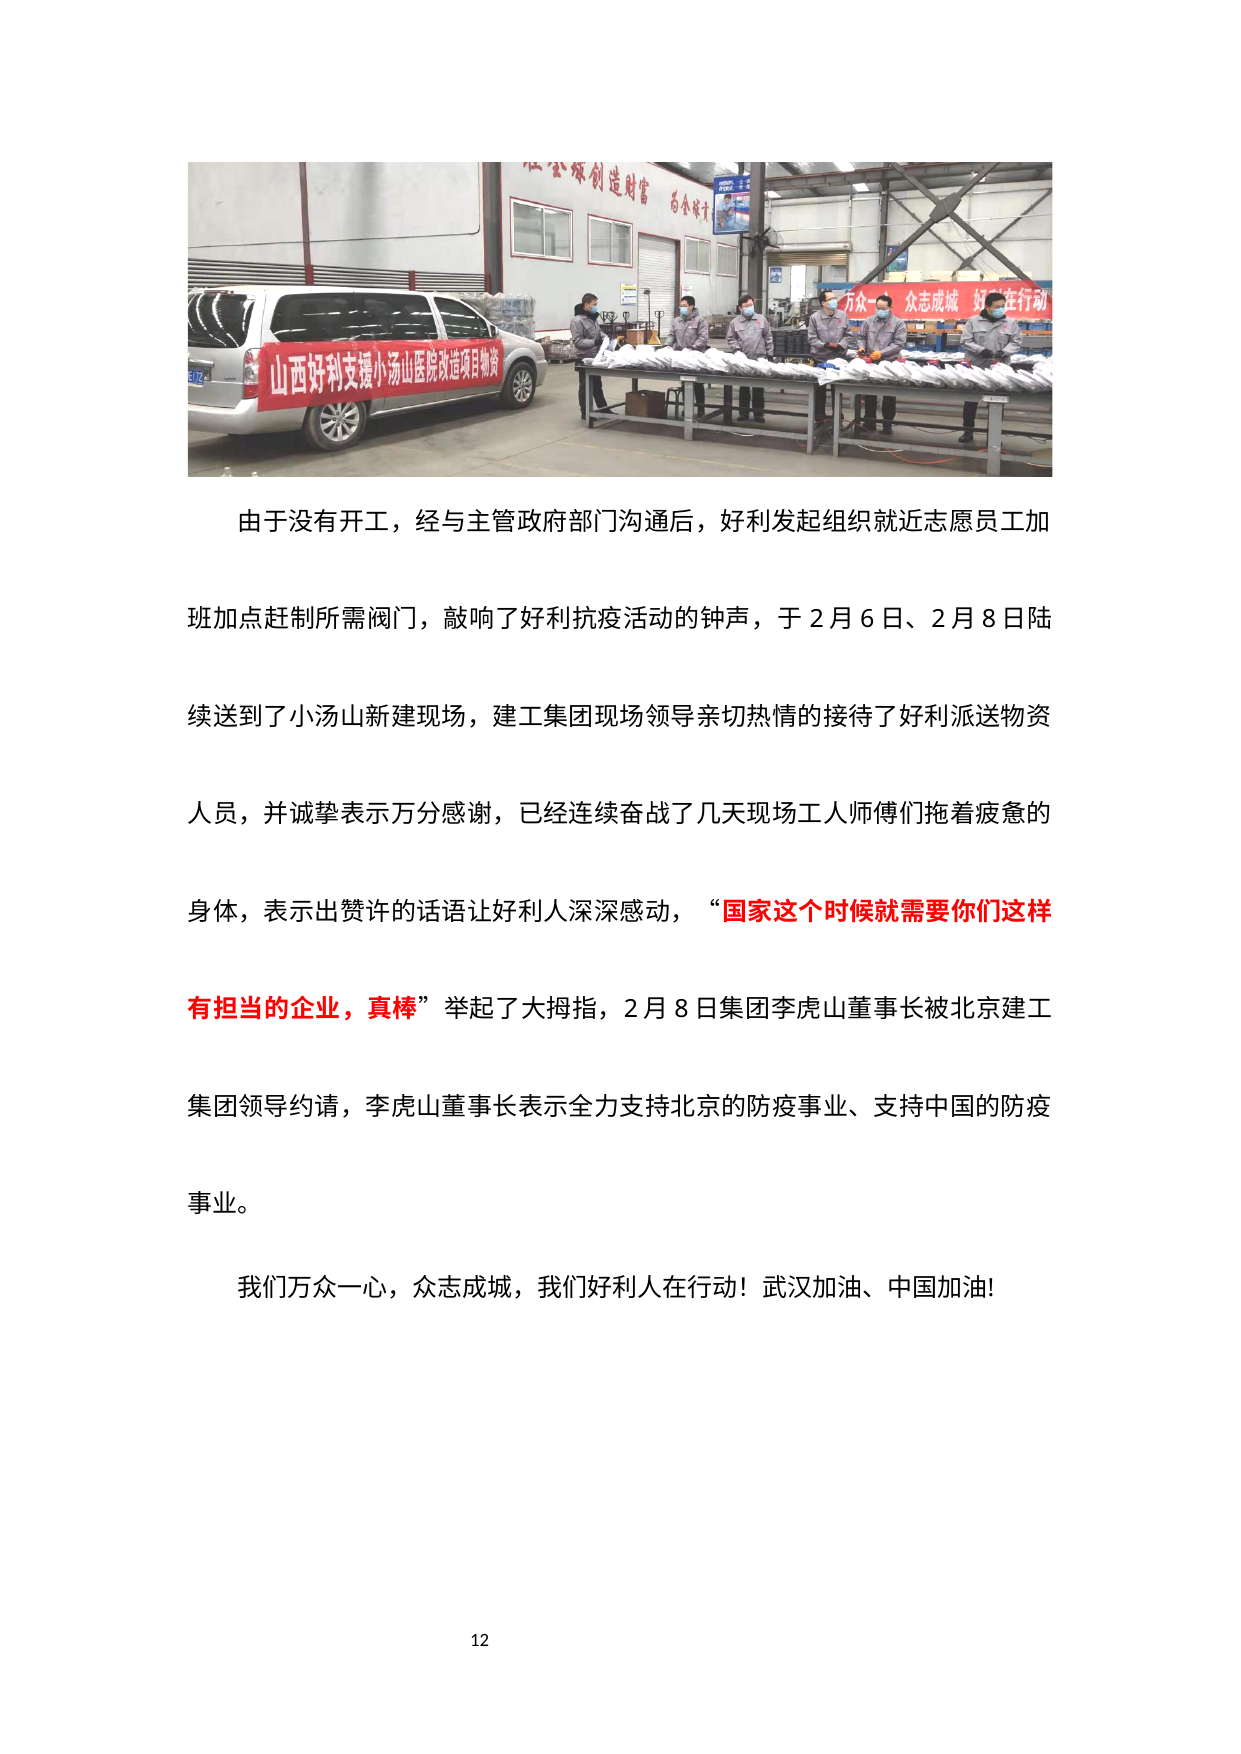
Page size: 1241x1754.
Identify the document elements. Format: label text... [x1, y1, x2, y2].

text 我们万众一心，众志成城，我们好利人在行动！武汉加油、中国加油! [187, 1253, 1053, 1318]
text 由于没有开工，经与主管政府部门沟通后，好利发起组织就近志愿员工加班加点赶制所需阀门，敲响了好利抗疫活动的钟声，于2月6日、2月8日陆续送到了小汤山新建现场，建工集团现场领导亲切热情的接待了好利派送物资人员，并诚挚表示万分感谢，已经连续奋战了几天现场工人师傅们拖着疲惫的身体，表示出赞许的话语让好利人深深感动，“国家这个时候就需要你们这样有担当的企业，真棒”举起了大拇指，2月8日集团李虎山董事长被北京建工集团领导约请，李虎山董事长表示全力支持北京的防疫事业、支持中国的防疫事业。 [187, 487, 1053, 1234]
text 01 大数据追踪传播路径 [187, 162, 1053, 477]
